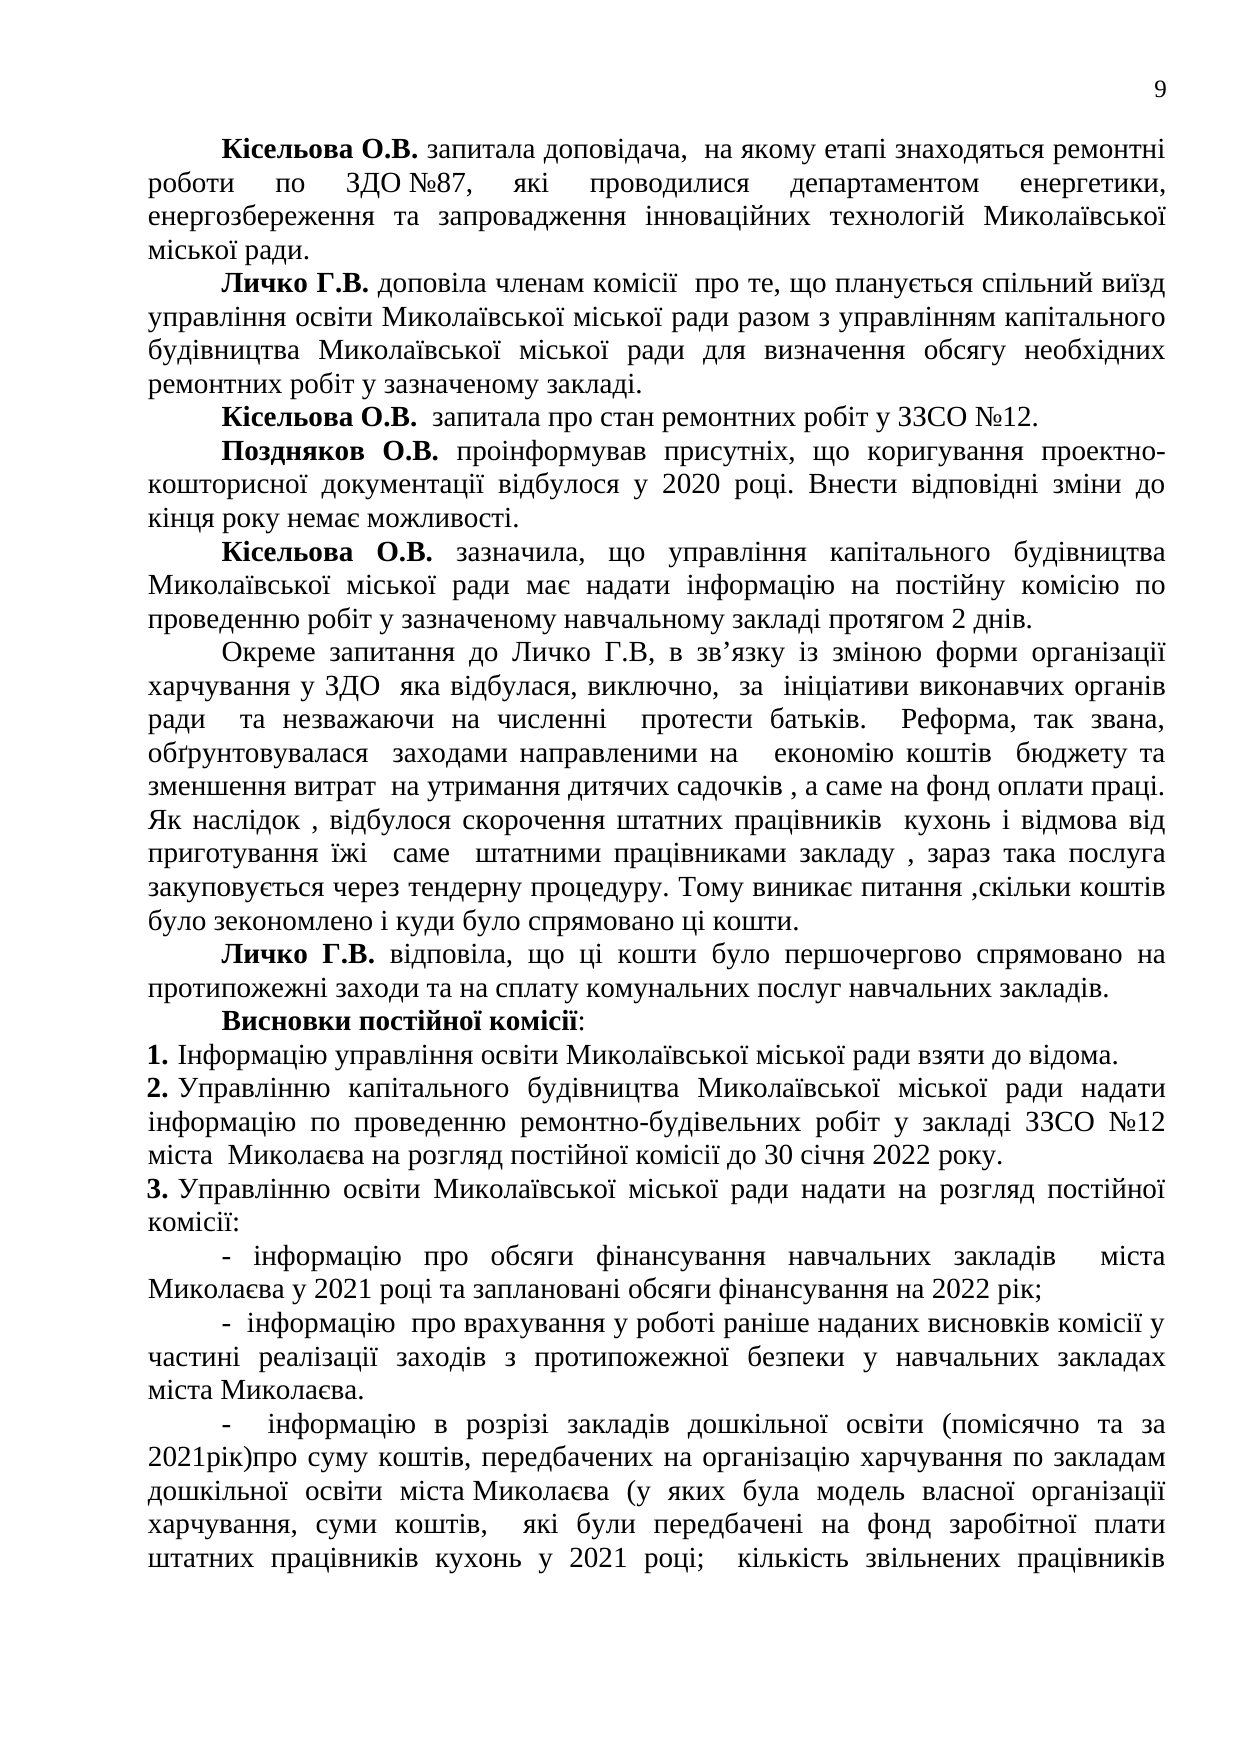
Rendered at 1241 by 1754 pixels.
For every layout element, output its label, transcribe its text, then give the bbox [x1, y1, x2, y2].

list Личко Г.В. доповіла членам комісії про те, що планується спільний виїзд управління освіти Миколаївської міської ради разом з управлінням капітального будівництва Миколаївської міської ради для визначення обсягу необхідних ремонтних робіт у зазначеному закладі. [148, 265, 1167, 399]
list Інформацію управління освіти Миколаївської міської ради взяти до відома. [146, 1037, 1167, 1070]
list - інформацію про врахування у роботі раніше наданих висновків комісії у частині реалізації заходів з протипожежної безпеки у навчальних закладах міста Миколаєва. [148, 1305, 1167, 1406]
list - інформацію про обсяги фінансування навчальних закладів міста Миколаєва у 2021 році та заплановані обсяги фінансування на 2022 рік; [148, 1238, 1167, 1305]
text Висновки постійної комісії: [148, 1003, 1167, 1037]
list Кісельова О.В. запитала доповідача, на якому етапі знаходяться ремонтні роботи по ЗДО №87, які проводилися департаментом енергетики, енергозбереження та запровадження інноваційних технологій Миколаївської міської ради. [148, 131, 1167, 265]
list Личко Г.В. відповіла, що ці кошти було першочергово спрямовано на протипожежні заходи та на сплату комунальних послуг навчальних закладів. [148, 936, 1167, 1003]
list Кісельова О.В. запитала про стан ремонтних робіт у ЗЗСО №12. [148, 399, 1167, 433]
list Кісельова О.В. зазначила, що управління капітального будівництва Миколаївської міської ради має надати інформацію на постійну комісію по проведенню робіт у зазначеному навчальному закладі протягом 2 днів. [148, 534, 1167, 634]
list Управлінню освіти Миколаївської міської ради надати на розгляд постійної комісії: [146, 1171, 1167, 1238]
list Управлінню капітального будівництва Миколаївської міської ради надати інформацію по проведенню ремонтно-будівельних робіт у закладі ЗЗСО №12 міста Миколаєва на розгляд постійної комісії до 30 січня 2022 року. [146, 1070, 1167, 1171]
list Поздняков О.В. проінформував присутніх, що коригування проектно-кошторисної документації відбулося у 2020 році. Внести відповідні зміни до кінця року немає можливості. [148, 433, 1167, 534]
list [148, 1406, 1167, 1573]
list Окреме запитання до Личко Г.В, в зв’язку із зміною форми організації харчування у ЗДО яка відбулася, виключно, за ініціативи виконавчих органів ради та незважаючи на численні протести батьків. Реформа, так звана, обґрунтовувалася заходами направленими на економію коштів бюджету та зменшення витрат на утримання дитячих садочків , а саме на фонд оплати праці. Як наслідок , відбулося скорочення штатних працівників кухонь і відмова від приготування їжі саме штатними працівниками закладу , зараз така послуга закуповується через тендерну процедуру. Тому виникає питання ,скільки коштів було зекономлено і куди було спрямовано ці кошти. [148, 634, 1167, 936]
